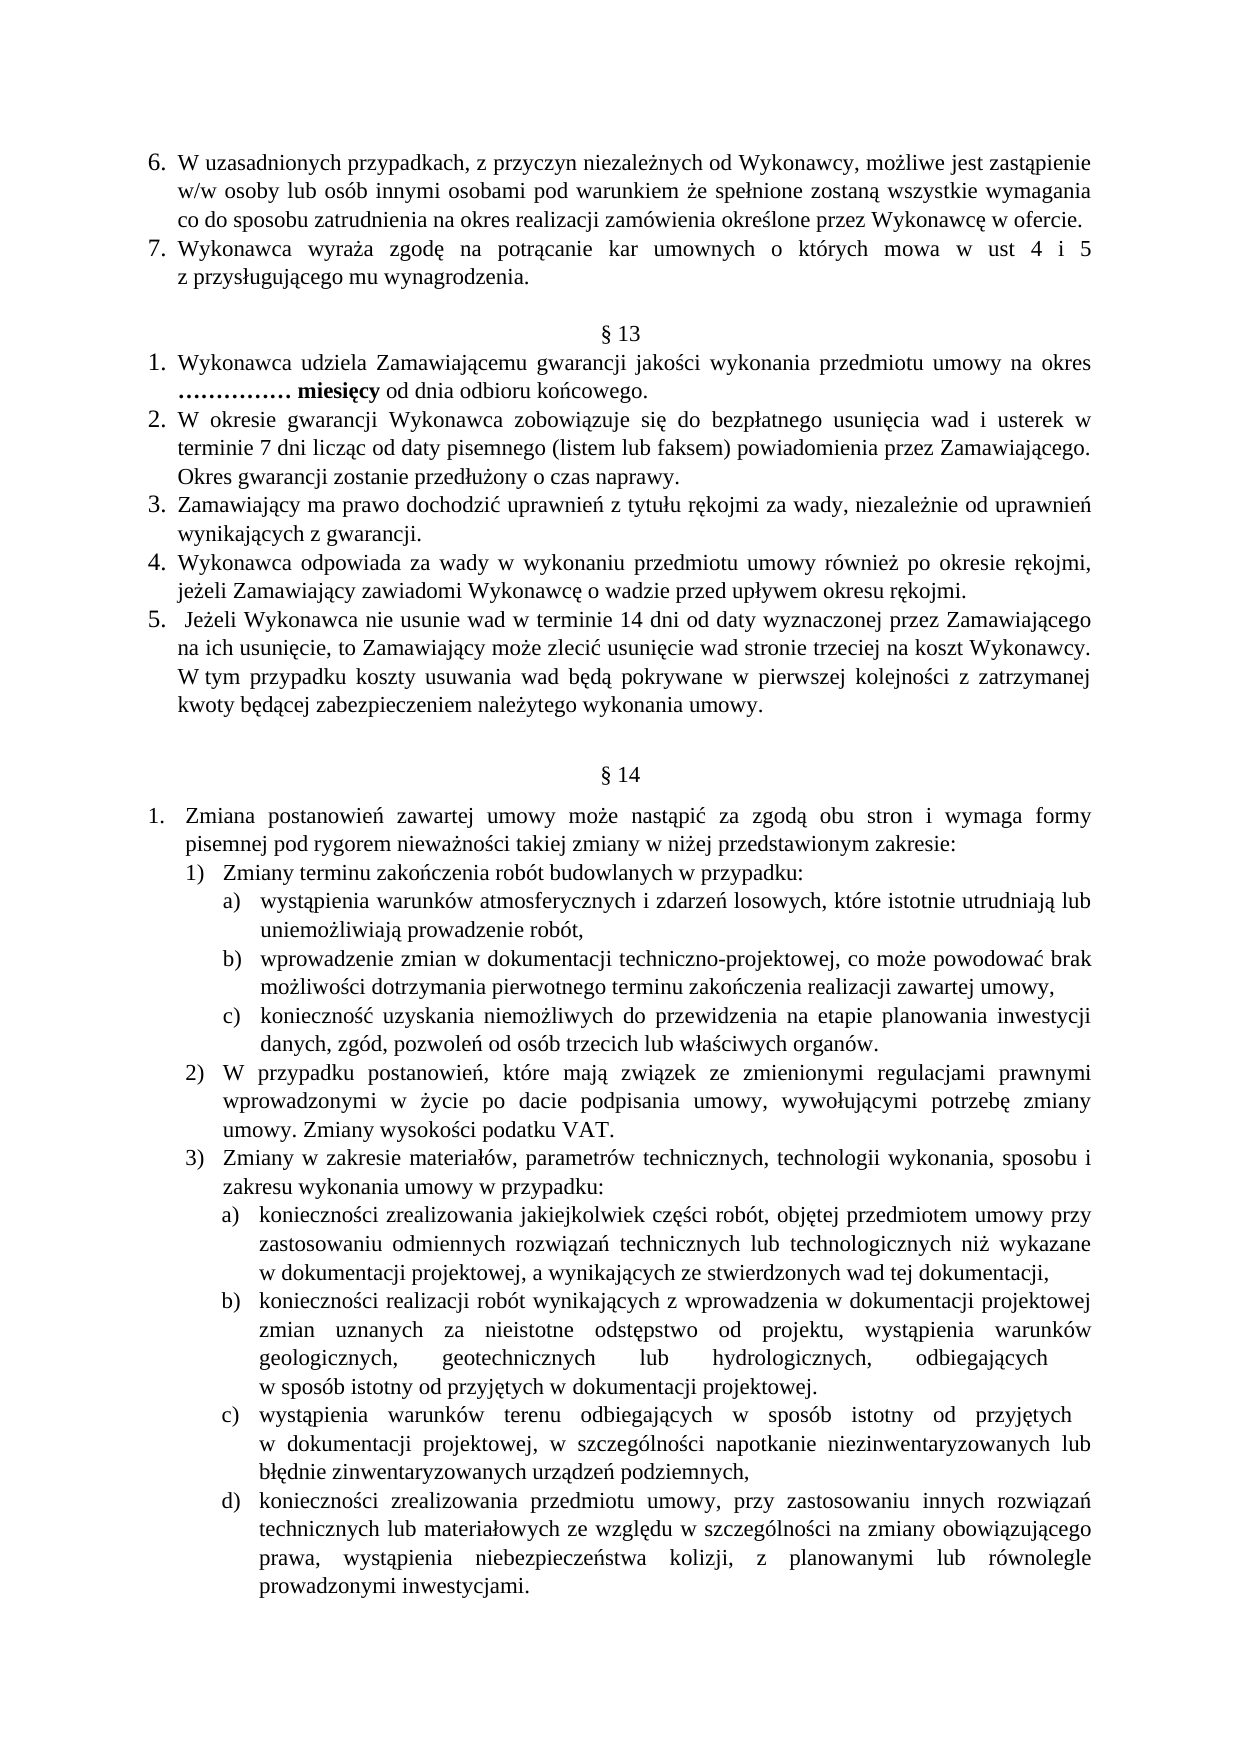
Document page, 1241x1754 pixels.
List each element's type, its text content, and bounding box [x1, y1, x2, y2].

list konieczność uzyskania niemożliwych do przewidzenia na etapie planowania inwestycji danych, zgód, pozwoleń od osób trzecich lub właściwych organów. [223, 1000, 1093, 1057]
list wystąpienia warunków atmosferycznych i zdarzeń losowych, które istotnie utrudniają lub uniemożliwiają prowadzenie robót, [223, 886, 1093, 943]
list W uzasadnionych przypadkach, z przyczyn niezależnych od Wykonawcy, możliwe jest zastąpienie w/w osoby lub osób innymi osobami pod warunkiem że spełnione zostaną wszystkie wymagania co do sposobu zatrudnienia na okres realizacji zamówienia określone przez Wykonawcę w ofercie. [148, 148, 1093, 233]
text § 13 [177, 319, 1093, 347]
list konieczności realizacji robót wynikających z wprowadzenia w dokumentacji projektowej zmian uznanych za nieistotne odstępstwo od projektu, wystąpienia warunków geologicznych, geotechnicznych lub hydrologicznych, odbiegających w sposób istotny od przyjętych w dokumentacji projektowej. [221, 1286, 1093, 1400]
list wprowadzenie zmian w dokumentacji techniczno-projektowej, co może powodować brak możliwości dotrzymania pierwotnego terminu zakończenia realizacji zawartej umowy, [223, 943, 1093, 1000]
list Zmiany terminu zakończenia robót budowlanych w przypadku: [185, 858, 1093, 886]
list W okresie gwarancji Wykonawca zobowiązuje się do bezpłatnego usunięcia wad i usterek w terminie 7 dni licząc od daty pisemnego (listem lub faksem) powiadomienia przez Zamawiającego. Okres gwarancji zostanie przedłużony o czas naprawy. [148, 404, 1093, 490]
list Wykonawca udziela Zamawiającemu gwarancji jakości wykonania przedmiotu umowy na okres …………… miesięcy od dnia odbioru końcowego. [148, 347, 1093, 404]
list Wykonawca odpowiada za wady w wykonaniu przedmiotu umowy również po okresie rękojmi, jeżeli Zamawiający zawiadomi Wykonawcę o wadzie przed upływem okresu rękojmi. [148, 547, 1093, 604]
list konieczności zrealizowania przedmiotu umowy, przy zastosowaniu innych rozwiązań technicznych lub materiałowych ze względu w szczególności na zmiany obowiązującego prawa, wystąpienia niebezpieczeństwa kolizji, z planowanymi lub równolegle prowadzonymi inwestycjami. [221, 1486, 1093, 1600]
list wystąpienia warunków terenu odbiegających w sposób istotny od przyjętych w dokumentacji projektowej, w szczególności napotkanie niezinwentaryzowanych lub błędnie zinwentaryzowanych urządzeń podziemnych, [221, 1400, 1093, 1486]
list konieczności zrealizowania jakiejkolwiek części robót, objętej przedmiotem umowy przy zastosowaniu odmiennych rozwiązań technicznych lub technologicznych niż wykazane w dokumentacji projektowej, a wynikających ze stwierdzonych wad tej dokumentacji, [221, 1200, 1093, 1286]
list Zamawiający ma prawo dochodzić uprawnień z tytułu rękojmi za wady, niezależnie od uprawnień wynikających z gwarancji. [148, 490, 1093, 547]
list W przypadku postanowień, które mają związek ze zmienionymi regulacjami prawnymi wprowadzonymi w życie po dacie podpisania umowy, wywołującymi potrzebę zmiany umowy. Zmiany wysokości podatku VAT. [185, 1057, 1093, 1143]
list Jeżeli Wykonawca nie usunie wad w terminie 14 dni od daty wyznaczonej przez Zamawiającego na ich usunięcie, to Zamawiający może zlecić usunięcie wad stronie trzeciej na koszt Wykonawcy. W tym przypadku koszty usuwania wad będą pokrywane w pierwszej kolejności z zatrzymanej kwoty będącej zabezpieczeniem należytego wykonania umowy. [148, 604, 1093, 718]
list Zmiana postanowień zawartej umowy może nastąpić za zgodą obu stron i wymaga formy pisemnej pod rygorem nieważności takiej zmiany w niżej przedstawionym zakresie: [148, 801, 1093, 858]
list Zmiany w zakresie materiałów, parametrów technicznych, technologii wykonania, sposobu i zakresu wykonania umowy w przypadku: [185, 1143, 1093, 1200]
list Wykonawca wyraża zgodę na potrącanie kar umownych o których mowa w ust 4 i 5 z przysługującego mu wynagrodzenia. [148, 233, 1093, 290]
text § 14 [148, 759, 1093, 788]
